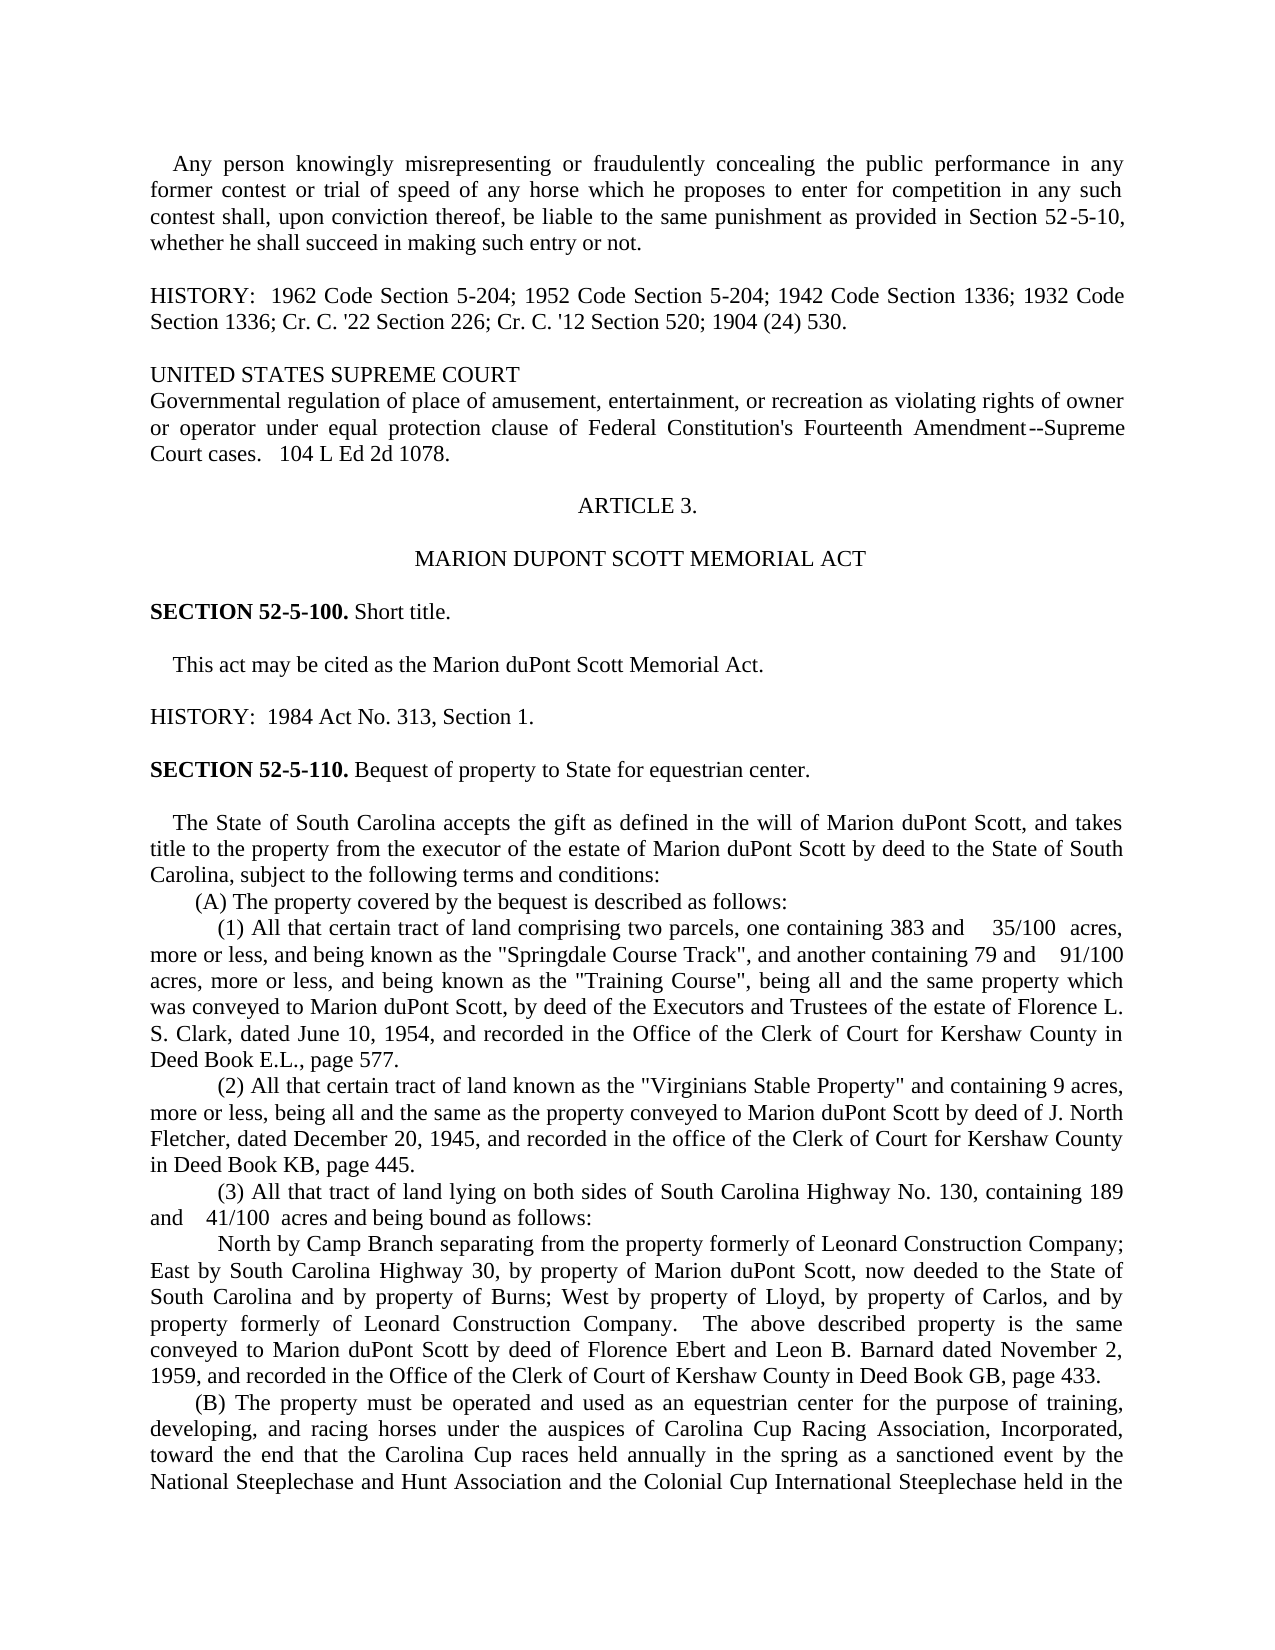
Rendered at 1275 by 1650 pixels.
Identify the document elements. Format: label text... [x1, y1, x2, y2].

text ARTICLE 3. [150, 493, 1125, 519]
text North by Camp Branch separating from the property formerly of Leonard Construction Company; East by South Carolina Highway 30, by property of Marion duPont Scott, now deeded to the State of South Carolina and by property of Burns; West by property of Lloyd, by property of Carlos, and by property formerly of Leonard Construction Company. The above described property is the same conveyed to Marion duPont Scott by deed of Florence Ebert and Leon B. Barnard dated November 2, 1959, and recorded in the Office of the Clerk of Court of Kershaw County in Deed Book GB, page 433. [150, 1231, 1125, 1389]
text MARION DUPONT SCOTT MEMORIAL ACT [150, 545, 1125, 572]
text This act may be cited as the Marion duPont Scott Memorial Act. [150, 651, 1125, 677]
text SECTION 52-5-110. Bequest of property to State for equestrian center. [150, 756, 1125, 782]
text HISTORY: 1984 Act No. 313, Section 1. [150, 703, 1125, 730]
text (3) All that tract of land lying on both sides of South Carolina Highway No. 130, containing 189 and 41/100 acres and being bound as follows: [150, 1178, 1125, 1231]
text SECTION 52-5-100. Short title. [150, 598, 1125, 624]
text HISTORY: 1962 Code Section 5-204; 1952 Code Section 5-204; 1942 Code Section 1336; 1932 Code Section 1336; Cr. C. '22 Section 226; Cr. C. '12 Section 520; 1904 (24) 530. [150, 282, 1125, 334]
text (2) All that certain tract of land known as the "Virginians Stable Property" and containing 9 acres, more or less, being all and the same as the property conveyed to Marion duPont Scott by deed of J. North Fletcher, dated December 20, 1945, and recorded in the office of the Clerk of Court for Kershaw County in Deed Book KB, page 445. [150, 1072, 1125, 1178]
text Governmental regulation of place of amusement, entertainment, or recreation as violating rights of owner or operator under equal protection clause of Federal Constitution's Fourteenth Amendment--Supreme Court cases. 104 L Ed 2d 1078. [150, 387, 1125, 466]
text (A) The property covered by the bequest is described as follows: [150, 888, 1125, 914]
text (1) All that certain tract of land comprising two parcels, one containing 383 and 35/100 acres, more or less, and being known as the "Springdale Course Track", and another containing 79 and 91/100 acres, more or less, and being known as the "Training Course", being all and the same property which was conveyed to Marion duPont Scott, by deed of the Executors and Trustees of the estate of Florence L. S. Clark, dated June 10, 1954, and recorded in the Office of the Clerk of Court for Kershaw County in Deed Book E.L., page 577. [150, 914, 1125, 1072]
text Any person knowingly misrepresenting or fraudulently concealing the public performance in any former contest or trial of speed of any horse which he proposes to enter for competition in any such contest shall, upon conviction thereof, be liable to the same punishment as provided in Section 52-5-10, whether he shall succeed in making such entry or not. [150, 150, 1125, 255]
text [150, 1389, 1125, 1494]
text The State of South Carolina accepts the gift as defined in the will of Marion duPont Scott, and takes title to the property from the executor of the estate of Marion duPont Scott by deed to the State of South Carolina, subject to the following terms and conditions: [150, 809, 1125, 888]
text UNITED STATES SUPREME COURT [150, 361, 1125, 387]
